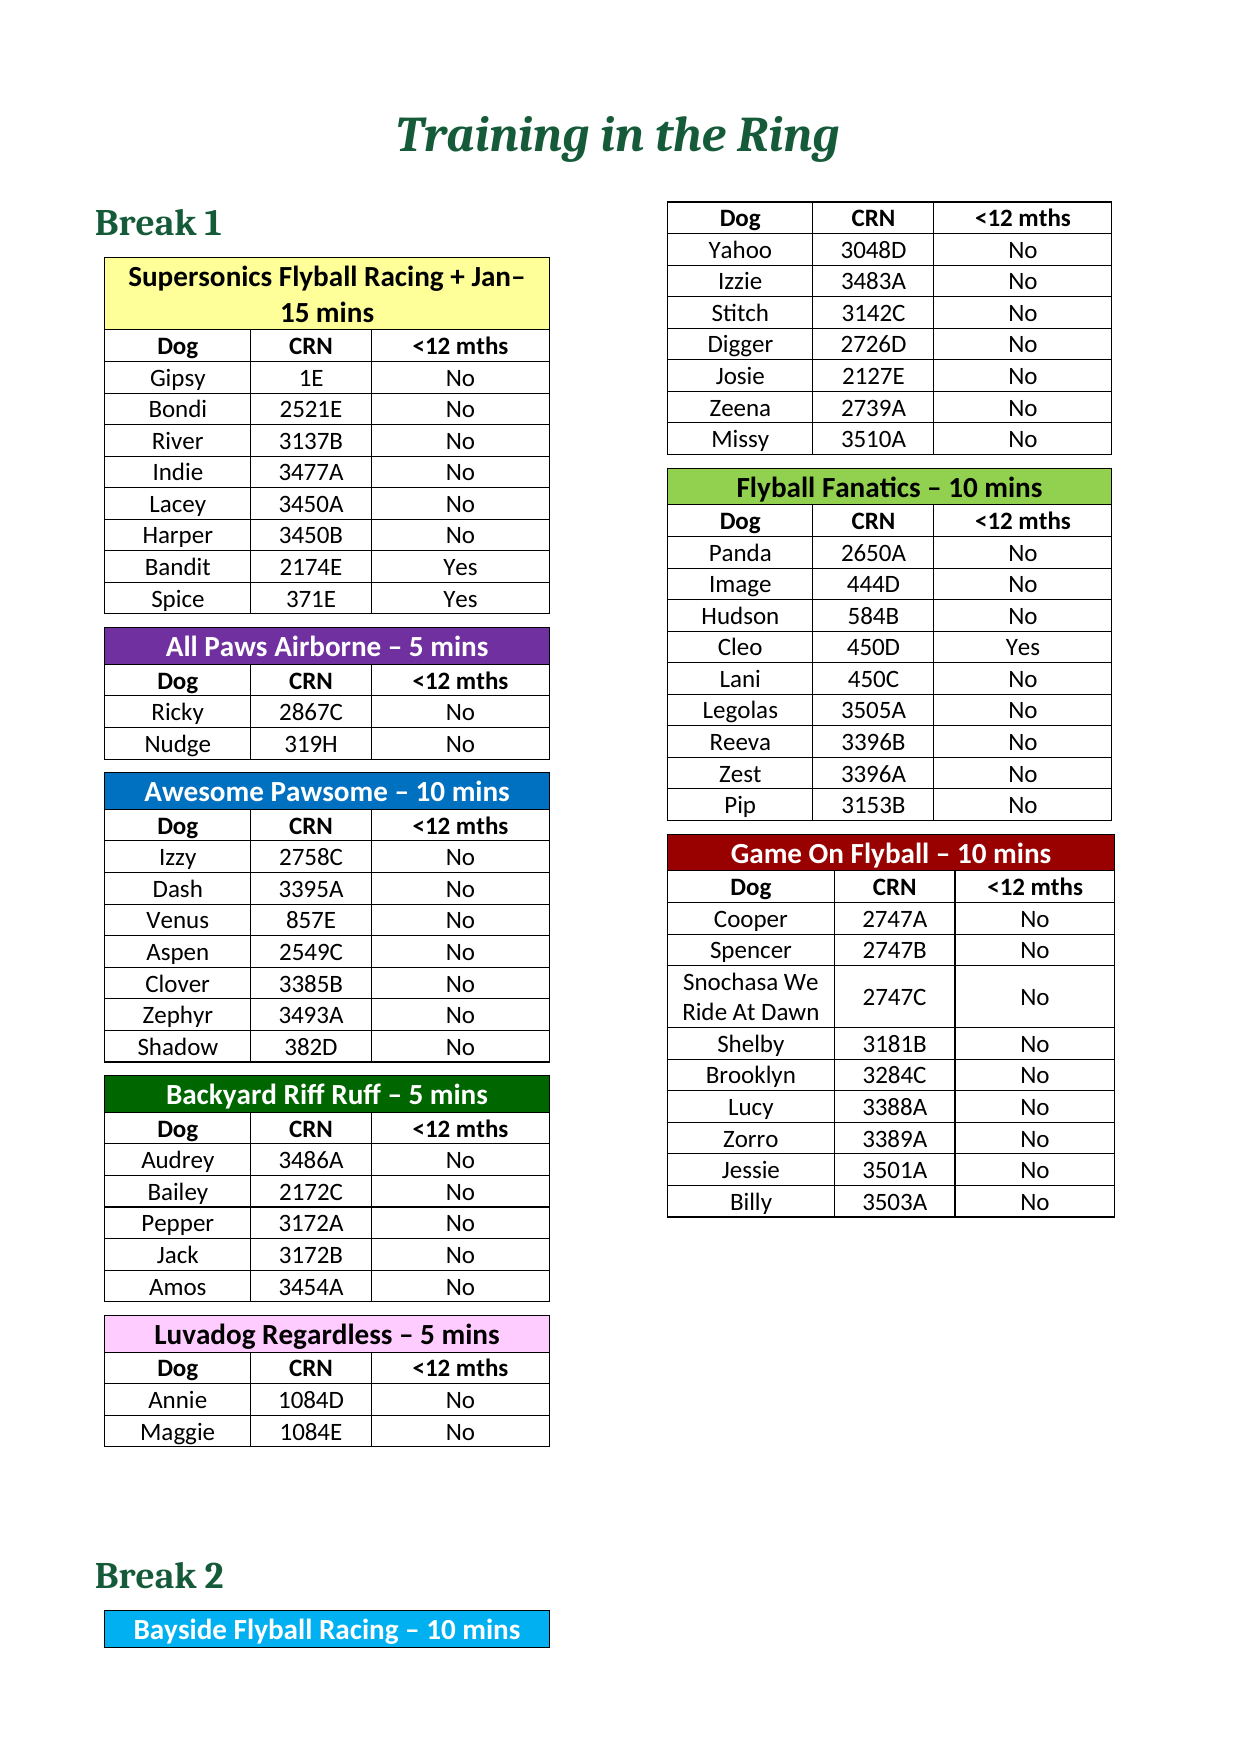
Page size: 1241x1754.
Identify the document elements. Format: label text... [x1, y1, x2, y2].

table_cell 3454A [251, 1271, 371, 1301]
table_cell 3450B [251, 520, 371, 550]
table_cell 2747B [835, 935, 954, 965]
table_cell 3284C [835, 1060, 954, 1090]
table_cell Amos [105, 1271, 250, 1301]
table_cell Nudge [105, 728, 250, 758]
table_cell No [372, 520, 549, 550]
table_cell 1084E [251, 1416, 371, 1446]
table_cell No [934, 360, 1111, 391]
table_cell Annie [105, 1384, 250, 1415]
table_cell Dog [668, 203, 812, 233]
table_cell No [934, 663, 1111, 694]
table_cell Zeena [668, 392, 812, 422]
table_cell 3510A [813, 423, 933, 454]
table_cell 3389A [835, 1123, 954, 1153]
table_cell 371E [251, 583, 371, 613]
table_cell Stitch [668, 297, 812, 328]
table_header Supersonics Flyball Racing + Jan– 15 mins [105, 258, 549, 329]
table_cell Zest [668, 758, 812, 788]
table_cell 3172A [251, 1208, 371, 1238]
table_cell No [934, 234, 1111, 264]
table_cell Billy [668, 1186, 834, 1216]
text Break 2 [94, 1554, 587, 1598]
table_cell Snochasa We Ride At Dawn [668, 966, 834, 1027]
table_cell No [934, 423, 1111, 454]
table_cell 382D [251, 1031, 371, 1061]
table_cell Spencer [668, 935, 834, 965]
table_cell No [372, 1208, 549, 1238]
table_cell 2650A [813, 537, 933, 567]
table_cell 450C [813, 663, 933, 694]
table_cell 2747C [835, 966, 954, 1027]
table_cell Clover [105, 968, 250, 998]
table_cell Dog [668, 871, 834, 902]
table_cell 3385B [251, 968, 371, 998]
table_cell Dog [105, 1353, 250, 1383]
table_cell Dog [105, 330, 250, 361]
table_cell No [956, 1091, 1114, 1122]
table_header Flyball Fanatics – 10 mins [668, 469, 1111, 504]
table_cell Lacey [105, 488, 250, 519]
table_cell 3142C [813, 297, 933, 328]
table_cell 3493A [251, 999, 371, 1030]
table_header Game On Flyball – 10 mins [668, 835, 1114, 870]
table_cell Izzy [105, 841, 250, 872]
table_cell No [372, 1384, 549, 1415]
table_cell Izzie [668, 266, 812, 296]
table_cell 2739A [813, 392, 933, 422]
table_cell 2174E [251, 551, 371, 582]
table_cell 3486A [251, 1144, 371, 1175]
table_cell Legolas [668, 695, 812, 725]
table_cell 319H [251, 728, 371, 758]
table_cell Lani [668, 663, 812, 694]
table_cell 3153B [813, 789, 933, 820]
table_cell 3388A [835, 1091, 954, 1122]
table_cell Panda [668, 537, 812, 567]
table_cell Pepper [105, 1208, 250, 1238]
table_cell No [372, 362, 549, 392]
table_cell 3396A [813, 758, 933, 788]
table_cell No [372, 1416, 549, 1446]
table_cell Dash [105, 873, 250, 903]
table_cell Venus [105, 905, 250, 935]
table_cell <12 mths [372, 1353, 549, 1383]
table_cell Yes [934, 632, 1111, 662]
table_cell No [956, 903, 1114, 933]
table_cell Digger [668, 329, 812, 359]
table_cell <12 mths [372, 665, 549, 695]
table_cell Yes [372, 583, 549, 613]
text Training in the Ring [94, 106, 1146, 164]
table_cell Zorro [668, 1123, 834, 1153]
table_cell 2758C [251, 841, 371, 872]
table_cell Missy [668, 423, 812, 454]
table_header Backyard Riff Ruff – 5 mins [105, 1076, 549, 1112]
table_cell 3505A [813, 695, 933, 725]
table_cell Aspen [105, 936, 250, 967]
table_cell <12 mths [372, 810, 549, 840]
table_cell No [372, 1271, 549, 1301]
table_cell No [934, 569, 1111, 599]
table_cell No [372, 999, 549, 1030]
table_header Bayside Flyball Racing – 10 mins [105, 1611, 549, 1647]
table_cell Pip [668, 789, 812, 820]
table_cell Shelby [668, 1028, 834, 1059]
table_cell 2172C [251, 1176, 371, 1206]
table_cell 3395A [251, 873, 371, 903]
table_cell CRN [251, 330, 371, 361]
table_cell Maggie [105, 1416, 250, 1446]
table_cell Reeva [668, 726, 812, 757]
table_cell Yes [372, 551, 549, 582]
table_cell No [934, 297, 1111, 328]
table_cell No [956, 966, 1114, 1027]
table_cell Dog [105, 810, 250, 840]
table_cell No [372, 1144, 549, 1175]
table_cell No [956, 935, 1114, 965]
table_header Luvadog Regardless – 5 mins [105, 1316, 549, 1352]
table_cell Cooper [668, 903, 834, 933]
table_cell No [372, 696, 549, 727]
table_cell No [372, 1176, 549, 1206]
table_cell River [105, 425, 250, 456]
table_cell 2549C [251, 936, 371, 967]
table_cell <12 mths [372, 1113, 549, 1143]
table_cell 1084D [251, 1384, 371, 1415]
table_cell Brooklyn [668, 1060, 834, 1090]
table_cell Indie [105, 457, 250, 487]
table_cell Yahoo [668, 234, 812, 264]
table_cell 3048D [813, 234, 933, 264]
table_cell 3477A [251, 457, 371, 487]
table_cell Dog [105, 1113, 250, 1143]
table_cell No [372, 488, 549, 519]
table_cell No [934, 600, 1111, 631]
table_cell 3501A [835, 1154, 954, 1185]
table_cell No [372, 457, 549, 487]
table_cell Ricky [105, 696, 250, 727]
table_cell CRN [251, 665, 371, 695]
table_cell <12 mths [934, 203, 1111, 233]
table_cell Image [668, 569, 812, 599]
table_cell Josie [668, 360, 812, 391]
table_cell No [372, 873, 549, 903]
table_cell 444D [813, 569, 933, 599]
table_cell 3450A [251, 488, 371, 519]
table_cell No [372, 425, 549, 456]
table_cell No [372, 936, 549, 967]
table_cell CRN [813, 505, 933, 536]
table_cell Zephyr [105, 999, 250, 1030]
table_cell 3172B [251, 1239, 371, 1269]
table_cell Shadow [105, 1031, 250, 1061]
table_cell <12 mths [934, 505, 1111, 536]
table_cell Jack [105, 1239, 250, 1269]
table_header All Paws Airborne – 5 mins [105, 628, 549, 664]
table_cell 1E [251, 362, 371, 392]
table_cell No [934, 392, 1111, 422]
table_cell Bailey [105, 1176, 250, 1206]
table_cell <12 mths [372, 330, 549, 361]
table_cell No [934, 758, 1111, 788]
table_cell Lucy [668, 1091, 834, 1122]
table_cell CRN [251, 1113, 371, 1143]
table_cell CRN [835, 871, 954, 902]
table_header Awesome Pawsome – 10 mins [105, 773, 549, 809]
table_cell 2726D [813, 329, 933, 359]
table_cell No [956, 1028, 1114, 1059]
table_cell 584B [813, 600, 933, 631]
table_cell Hudson [668, 600, 812, 631]
table_cell 2747A [835, 903, 954, 933]
table_cell 3181B [835, 1028, 954, 1059]
table_cell No [372, 1031, 549, 1061]
table_cell Bondi [105, 394, 250, 424]
table_cell 2521E [251, 394, 371, 424]
table_cell Audrey [105, 1144, 250, 1175]
table_cell 857E [251, 905, 371, 935]
table_cell Jessie [668, 1154, 834, 1185]
table_cell 2867C [251, 696, 371, 727]
table_cell 450D [813, 632, 933, 662]
table_cell No [372, 841, 549, 872]
table_cell No [934, 726, 1111, 757]
table_cell No [956, 1186, 1114, 1216]
table_cell 3503A [835, 1186, 954, 1216]
table_cell No [956, 1123, 1114, 1153]
table_cell 3483A [813, 266, 933, 296]
table_cell Cleo [668, 632, 812, 662]
table_cell No [956, 1060, 1114, 1090]
table_cell No [372, 728, 549, 758]
table_cell No [934, 789, 1111, 820]
table_cell No [934, 329, 1111, 359]
table_cell No [934, 266, 1111, 296]
table_cell No [372, 968, 549, 998]
table_cell 3137B [251, 425, 371, 456]
table_cell Harper [105, 520, 250, 550]
table_cell <12 mths [956, 871, 1114, 902]
table_cell CRN [813, 203, 933, 233]
table_cell CRN [251, 1353, 371, 1383]
table_cell No [372, 394, 549, 424]
table_cell No [956, 1154, 1114, 1185]
table_cell No [372, 1239, 549, 1269]
text Break 1 [94, 201, 587, 244]
table_cell No [934, 537, 1111, 567]
table_cell No [372, 905, 549, 935]
table_cell Spice [105, 583, 250, 613]
table_cell Dog [105, 665, 250, 695]
table_cell Bandit [105, 551, 250, 582]
table_cell 2127E [813, 360, 933, 391]
table_cell No [934, 695, 1111, 725]
table_cell Gipsy [105, 362, 250, 392]
table_cell Dog [668, 505, 812, 536]
table_cell CRN [251, 810, 371, 840]
table_cell 3396B [813, 726, 933, 757]
